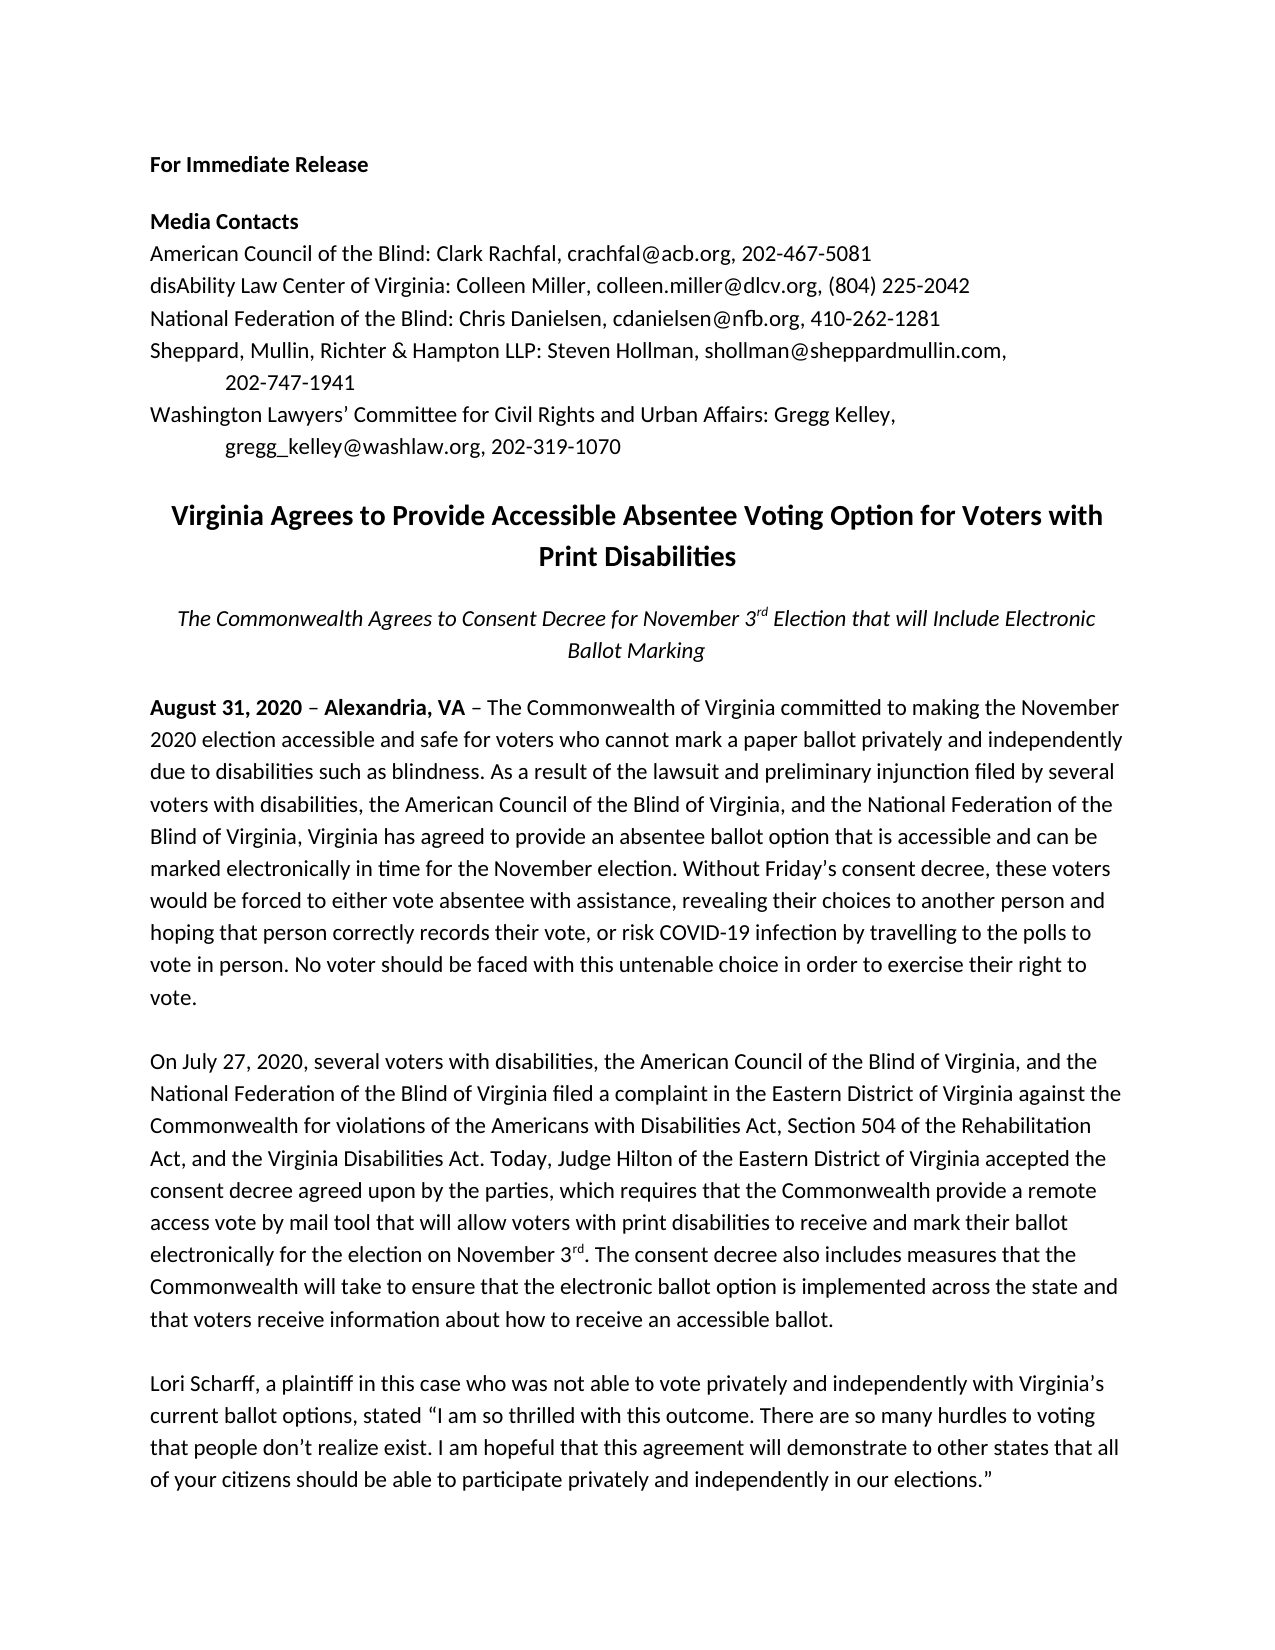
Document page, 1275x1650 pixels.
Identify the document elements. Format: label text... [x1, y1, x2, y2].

text disAbility Law Center of Virginia: Colleen Miller, colleen.miller@dlcv.org, (804) 225-2042 [150, 272, 1125, 299]
text Media Contacts [150, 207, 1125, 235]
text Washington Lawyers’ Committee for Civil Rights and Urban Affairs: Gregg Kelley, [150, 400, 1125, 428]
text August 31, 2020 – Alexandria, VA – The Commonwealth of Virginia committed to making the November 2020 election accessible and safe for voters who cannot mark a paper ballot privately and independently due to disabilities such as blindness. As a result of the lawsuit and preliminary injunction filed by several voters with disabilities, the American Council of the Blind of Virginia, and the National Federation of the Blind of Virginia, Virginia has agreed to provide an absentee ballot option that is accessible and can be marked electronically in time for the November election. Without Friday’s consent decree, these voters would be forced to either vote absentee with assistance, revealing their choices to another person and hoping that person correctly records their vote, or risk COVID-19 infection by travelling to the polls to vote in person. No voter should be faced with this untenable choice in order to exercise their right to vote. [150, 693, 1125, 1011]
text The Commonwealth Agrees to Consent Decree for November 3rd Election that will Include Electronic Ballot Marking [150, 604, 1125, 664]
text American Council of the Blind: Clark Rachfal, crachfal@acb.org, 202-467-5081 [150, 239, 1125, 267]
text On July 27, 2020, several voters with disabilities, the American Council of the Blind of Virginia, and the National Federation of the Blind of Virginia filed a complaint in the Eastern District of Virginia against the Commonwealth for violations of the Americans with Disabilities Act, Section 504 of the Rehabilitation Act, and the Virginia Disabilities Act. Today, Judge Hilton of the Eastern District of Virginia accepted the consent decree agreed upon by the parties, which requires that the Commonwealth provide a remote access vote by mail tool that will allow voters with print disabilities to receive and mark their ballot electronically for the election on November 3rd. The consent decree also includes measures that the Commonwealth will take to ensure that the electronic ballot option is implemented across the state and that voters receive information about how to receive an accessible ballot. [150, 1047, 1125, 1333]
text 202-747-1941 [150, 368, 1125, 396]
text gregg_kelley@washlaw.org, 202-319-1070 [150, 432, 1125, 461]
text Virginia Agrees to Provide Accessible Absentee Voting Option for Voters with Print Disabilities [150, 497, 1125, 573]
text Sheppard, Mullin, Richter & Hampton LLP: Steven Hollman, shollman@sheppardmullin.com, [150, 336, 1125, 364]
text For Immediate Release [150, 150, 1125, 178]
text Lori Scharff, a plaintiff in this case who was not able to vote privately and independently with Virginia’s current ballot options, stated “I am so thrilled with this outcome. There are so many hurdles to voting that people don’t realize exist. I am hopeful that this agreement will demonstrate to other states that all of your citizens should be able to participate privately and independently in our elections.” [150, 1369, 1125, 1494]
text National Federation of the Blind: Chris Danielsen, cdanielsen@nfb.org, 410-262-1281 [150, 304, 1125, 332]
